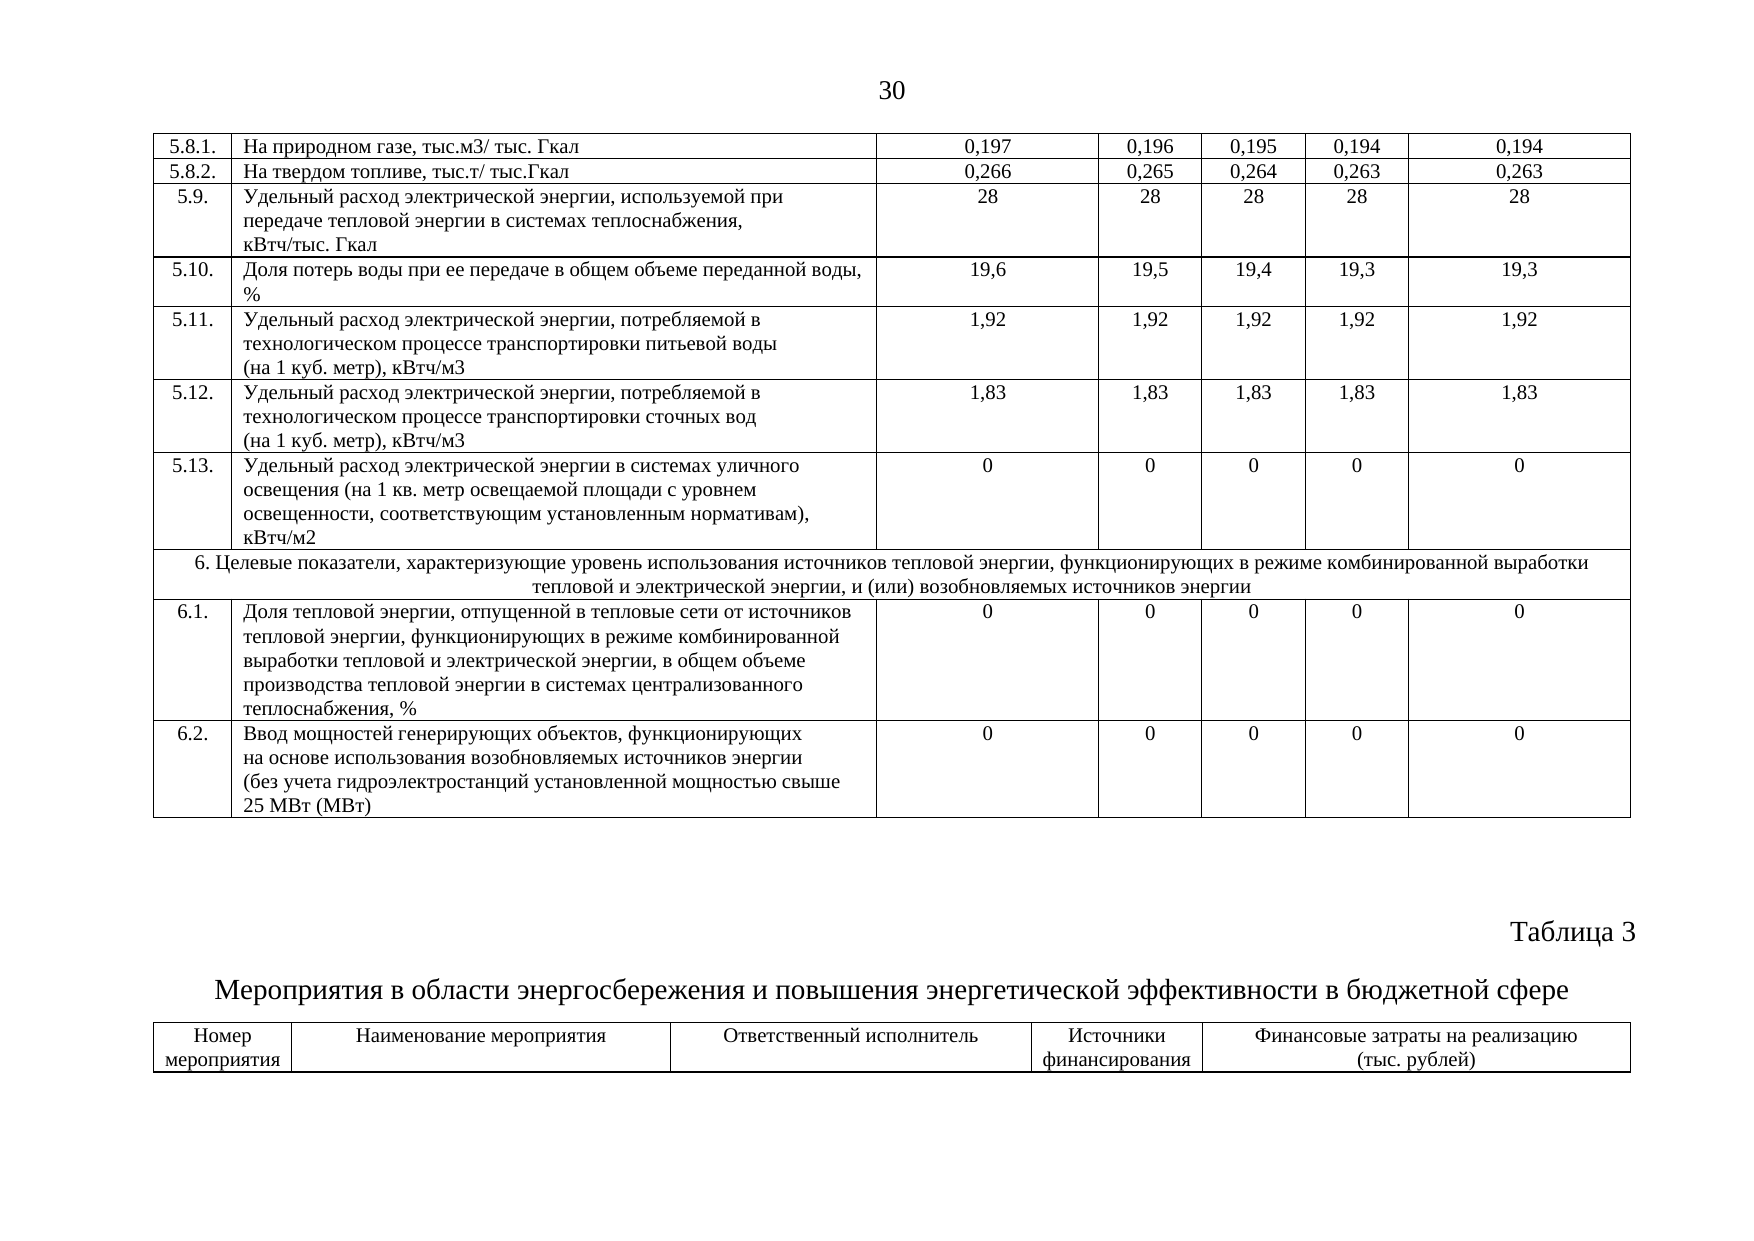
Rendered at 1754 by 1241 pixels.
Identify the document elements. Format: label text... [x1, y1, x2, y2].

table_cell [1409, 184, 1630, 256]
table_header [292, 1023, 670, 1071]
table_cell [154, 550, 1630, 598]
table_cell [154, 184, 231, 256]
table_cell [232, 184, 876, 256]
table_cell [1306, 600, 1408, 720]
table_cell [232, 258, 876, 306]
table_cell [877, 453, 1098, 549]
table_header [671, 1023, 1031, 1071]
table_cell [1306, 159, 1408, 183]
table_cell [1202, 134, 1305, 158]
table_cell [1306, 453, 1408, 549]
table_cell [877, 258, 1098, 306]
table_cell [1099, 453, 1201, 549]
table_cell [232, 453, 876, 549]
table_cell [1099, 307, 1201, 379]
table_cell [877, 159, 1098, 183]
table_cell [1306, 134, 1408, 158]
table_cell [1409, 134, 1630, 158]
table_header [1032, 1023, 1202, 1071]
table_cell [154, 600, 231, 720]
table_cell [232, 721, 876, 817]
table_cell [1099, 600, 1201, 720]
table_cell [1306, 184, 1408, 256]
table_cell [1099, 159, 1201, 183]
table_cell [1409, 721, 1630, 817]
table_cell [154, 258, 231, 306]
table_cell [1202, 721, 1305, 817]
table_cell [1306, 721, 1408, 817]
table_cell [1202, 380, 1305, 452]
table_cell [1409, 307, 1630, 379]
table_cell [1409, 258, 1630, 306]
text Таблица 3 [148, 914, 1636, 948]
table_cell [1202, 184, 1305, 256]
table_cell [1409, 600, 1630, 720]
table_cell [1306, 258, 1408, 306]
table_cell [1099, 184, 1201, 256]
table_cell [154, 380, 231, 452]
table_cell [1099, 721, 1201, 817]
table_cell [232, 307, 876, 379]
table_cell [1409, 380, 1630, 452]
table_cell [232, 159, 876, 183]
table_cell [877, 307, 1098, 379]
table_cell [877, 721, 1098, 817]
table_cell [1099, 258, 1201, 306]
text Мероприятия в области энергосбережения и повышения энергетической эффективности в бюджетной сфере [148, 972, 1636, 1006]
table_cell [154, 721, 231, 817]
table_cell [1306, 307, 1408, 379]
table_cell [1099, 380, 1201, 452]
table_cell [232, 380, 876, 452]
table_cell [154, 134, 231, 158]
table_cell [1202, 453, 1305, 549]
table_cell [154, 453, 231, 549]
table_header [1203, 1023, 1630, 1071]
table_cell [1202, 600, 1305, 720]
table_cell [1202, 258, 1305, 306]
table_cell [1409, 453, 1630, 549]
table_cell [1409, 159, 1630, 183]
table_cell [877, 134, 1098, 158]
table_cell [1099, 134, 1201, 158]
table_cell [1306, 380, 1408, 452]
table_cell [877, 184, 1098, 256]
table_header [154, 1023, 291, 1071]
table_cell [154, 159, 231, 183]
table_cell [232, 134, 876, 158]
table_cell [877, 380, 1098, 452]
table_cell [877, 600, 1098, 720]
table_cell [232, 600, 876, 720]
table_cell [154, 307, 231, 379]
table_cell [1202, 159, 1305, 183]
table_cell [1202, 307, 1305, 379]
